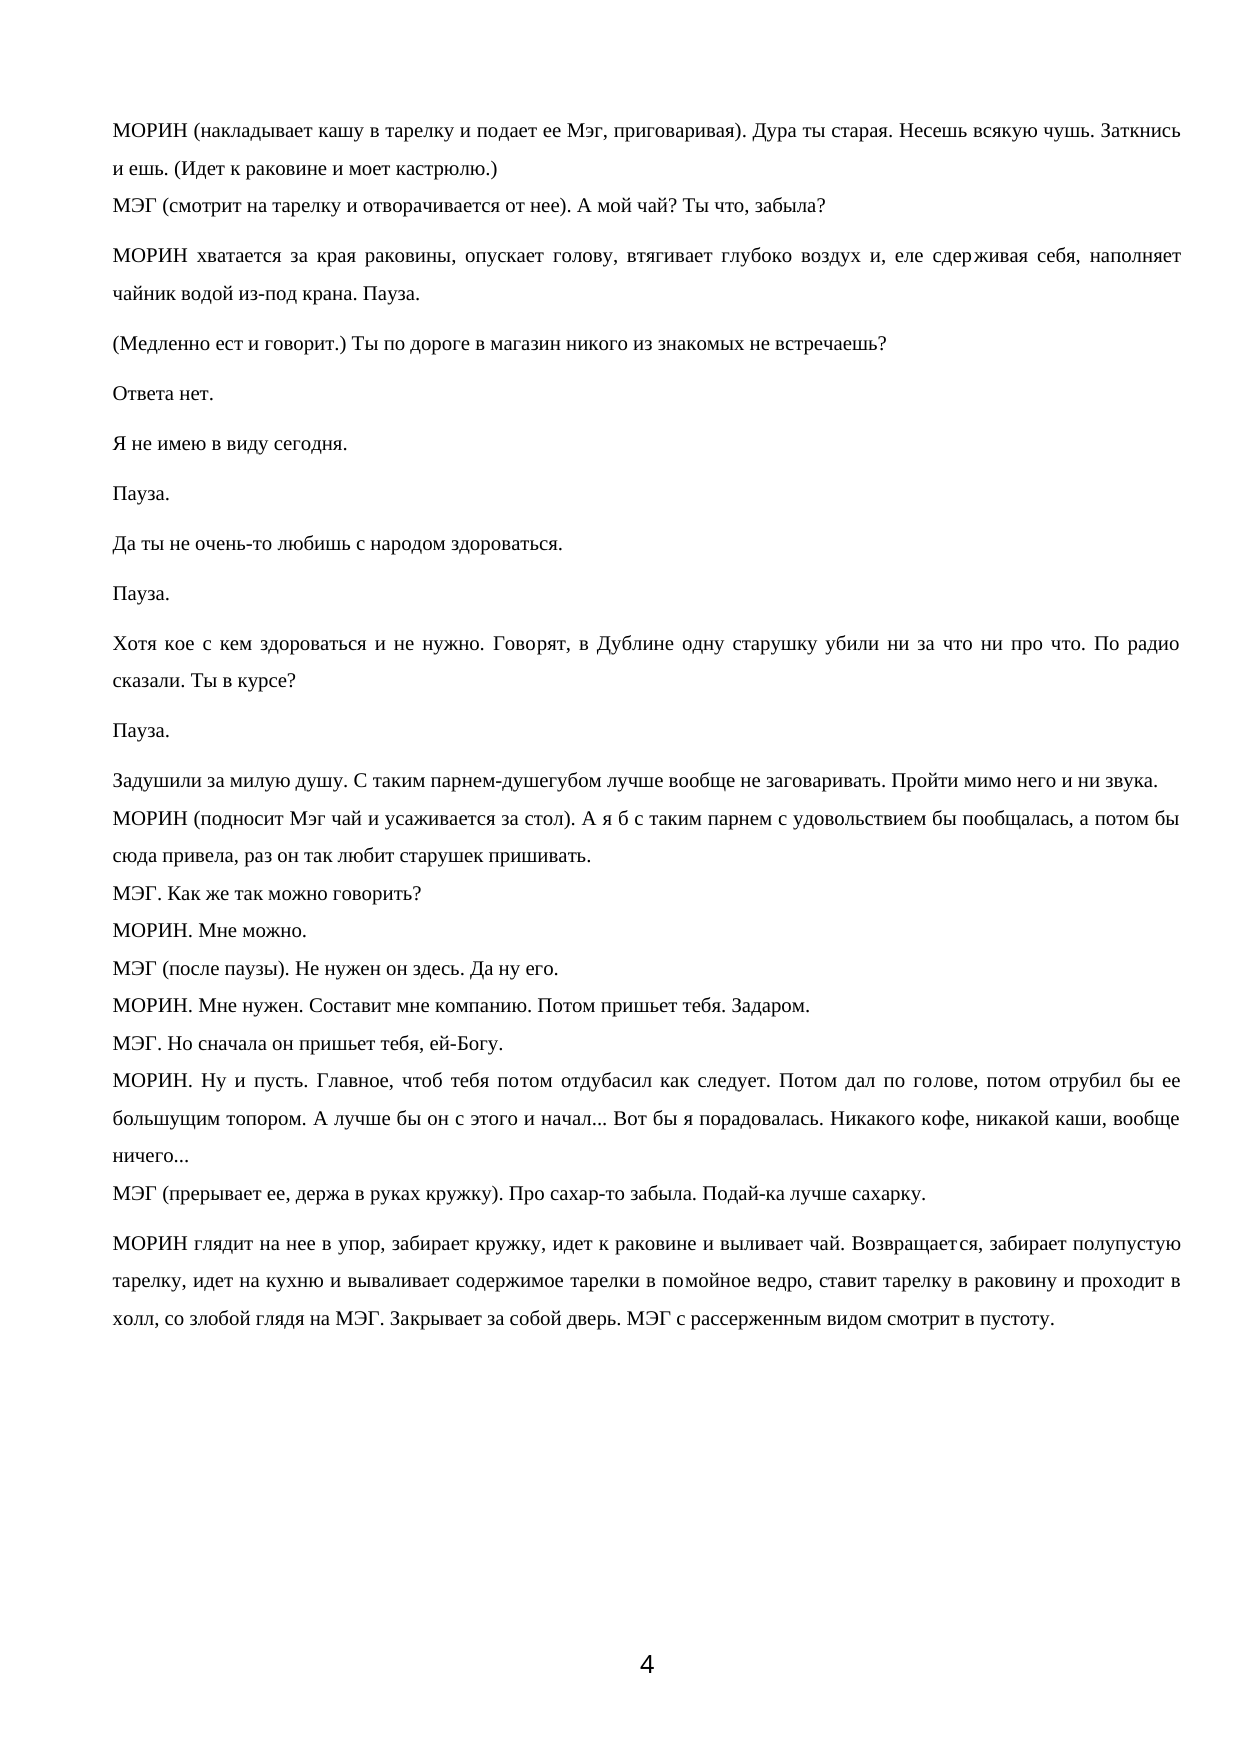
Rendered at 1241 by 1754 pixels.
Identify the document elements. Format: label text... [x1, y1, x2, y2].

text МОРИН хватается за края раковины, опускает голову, втягивает глубоко воздух и, еле сдерживая себя, наполняет чайник водой из-под крана. Пауза. [112, 233, 1181, 308]
text МОРИН. Мне можно. [112, 908, 1181, 945]
text МЭГ (прерывает ее, держа в руках кружку). Про сахар-то забыла. Подай-ка лучше сахарку. [112, 1170, 1181, 1208]
text Пауза. [112, 708, 1181, 745]
text МОРИН (подносит Мэг чай и усаживается за стол). А я б с таким парнем с удовольствием бы пообщалась, а потом бы сюда привела, раз он так любит старушек пришивать. [112, 795, 1181, 870]
text Да ты не очень-то любишь с народом здороваться. [112, 520, 1181, 558]
text МЭГ. Как же так можно говорить? [112, 870, 1181, 908]
text Хотя кое с кем здороваться и не нужно. Говорят, в Дублине одну старушку убили ни за что ни про что. По радио сказали. Ты в курсе? [112, 620, 1181, 695]
text МОРИН глядит на нее в упор, забирает кружку, идет к раковине и выливает чай. Возвращается, забирает полупустую тарелку, идет на кухню и вываливает содержимое тарелки в помойное ведро, ставит тарелку в раковину и проходит в холл, со злобой глядя на МЭГ. Закрывает за собой дверь. МЭГ с рассерженным видом смотрит в пустоту. [112, 1220, 1181, 1333]
text Задушили за милую душу. С таким парнем-душегубом лучше вообще не заговаривать. Пройти мимо него и ни звука. [112, 758, 1181, 795]
text МОРИН. Мне нужен. Составит мне компанию. Потом пришьет тебя. Задаром. [112, 983, 1181, 1020]
text МЭГ. Но сначала он пришьет тебя, ей-Богу. [112, 1020, 1181, 1058]
text МЭГ (смотрит на тарелку и отворачивается от нее). А мой чай? Ты что, забыла? [112, 183, 1181, 220]
text МЭГ (после паузы). Не нужен он здесь. Да ну его. [112, 945, 1181, 983]
text Пауза. [112, 470, 1181, 508]
text Ответа нет. [112, 370, 1181, 408]
text Пауза. [112, 570, 1181, 608]
text Я не имею в виду сегодня. [112, 420, 1181, 458]
text МОРИН. Ну и пусть. Главное, чтоб тебя потом отдубасил как следует. Потом дал по голове, потом отрубил бы ее большущим топором. А лучше бы он с этого и начал... Вот бы я порадовалась. Никакого кофе, никакой каши, вообще ничего... [112, 1058, 1181, 1170]
text МОРИН (накладывает кашу в тарелку и подает ее Мэг, приговаривая). Дура ты старая. Несешь всякую чушь. Заткнись и ешь. (Идет к раковине и моет кастрюлю.) [112, 108, 1181, 183]
text (Медленно ест и говорит.) Ты по дороге в магазин никого из знакомых не встречаешь? [112, 320, 1181, 358]
